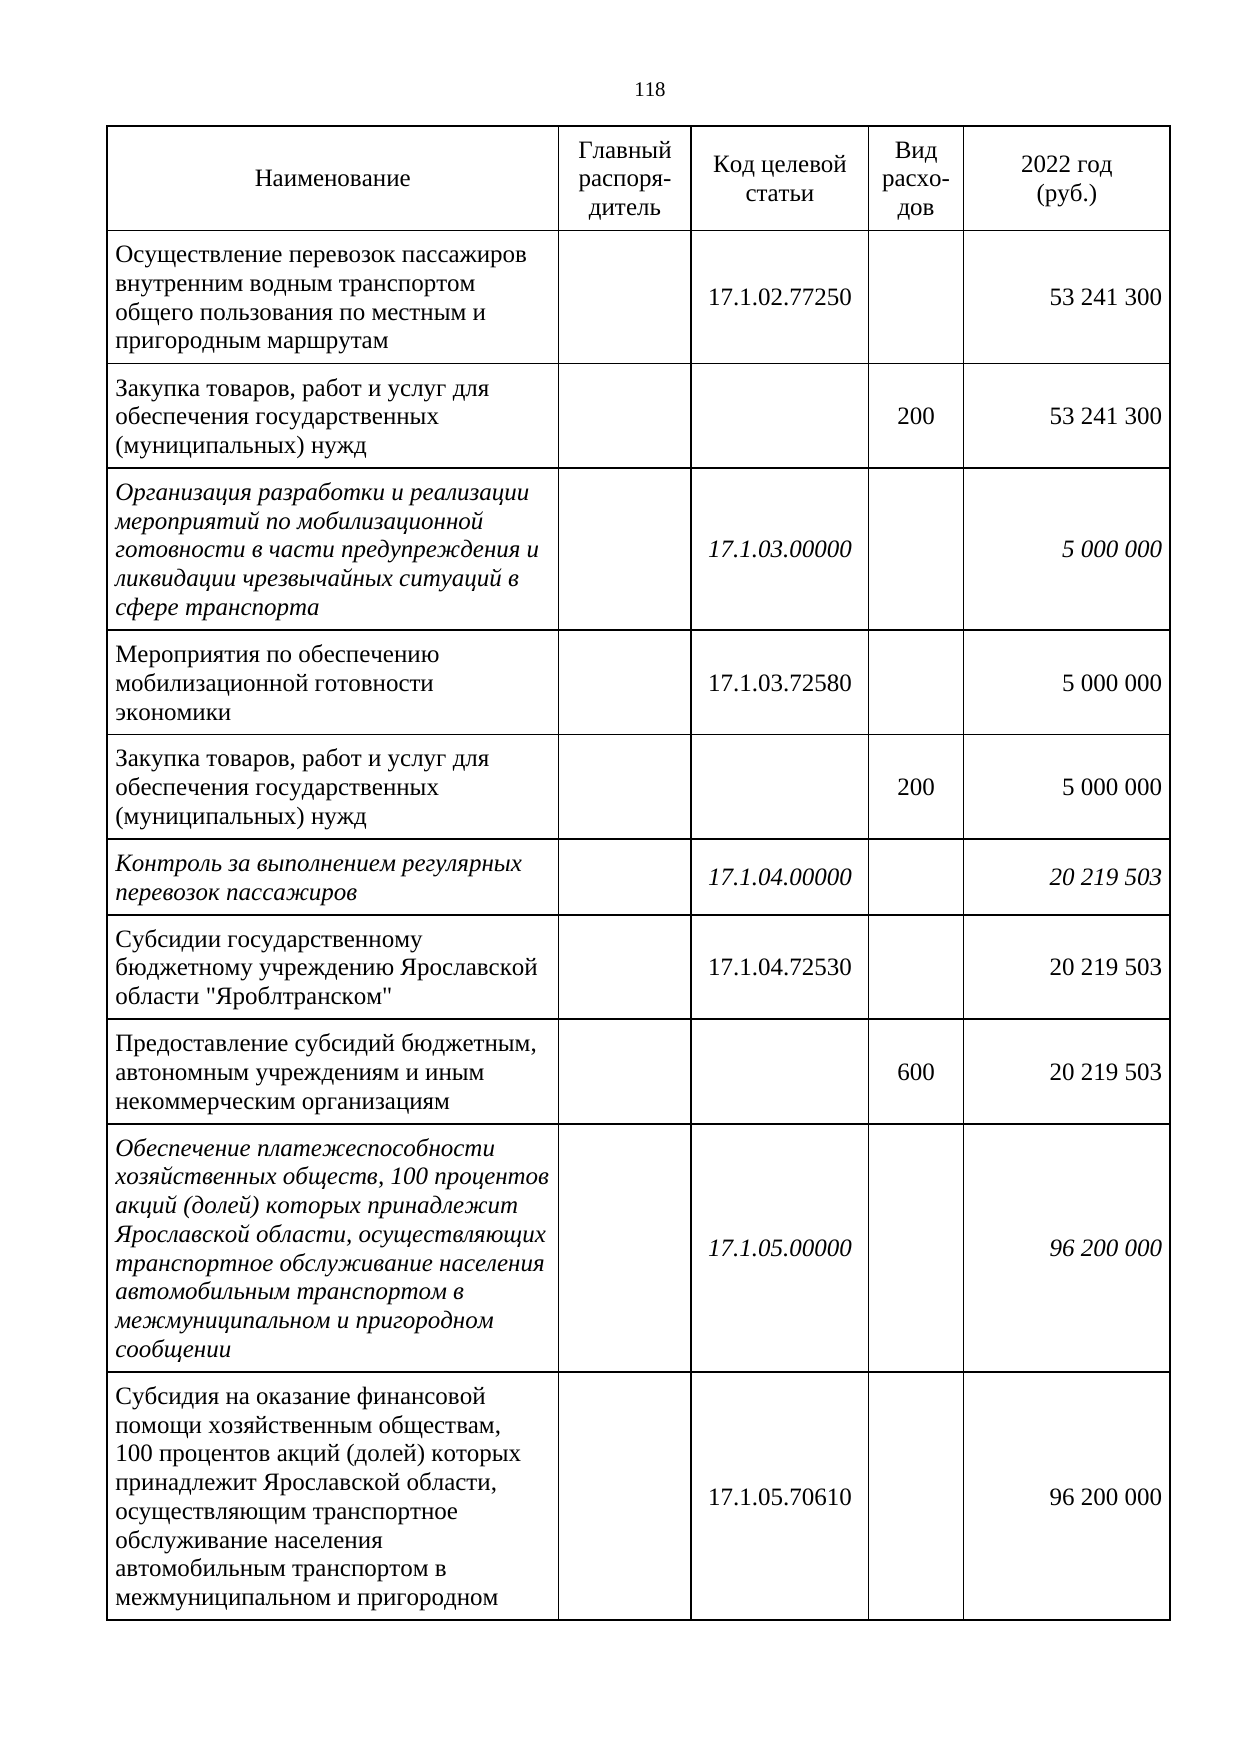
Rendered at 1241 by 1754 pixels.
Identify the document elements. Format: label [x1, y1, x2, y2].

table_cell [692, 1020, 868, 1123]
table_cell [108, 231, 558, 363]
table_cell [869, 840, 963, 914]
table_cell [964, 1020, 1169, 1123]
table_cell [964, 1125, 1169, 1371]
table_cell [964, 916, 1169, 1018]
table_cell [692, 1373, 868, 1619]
table_header [692, 127, 868, 229]
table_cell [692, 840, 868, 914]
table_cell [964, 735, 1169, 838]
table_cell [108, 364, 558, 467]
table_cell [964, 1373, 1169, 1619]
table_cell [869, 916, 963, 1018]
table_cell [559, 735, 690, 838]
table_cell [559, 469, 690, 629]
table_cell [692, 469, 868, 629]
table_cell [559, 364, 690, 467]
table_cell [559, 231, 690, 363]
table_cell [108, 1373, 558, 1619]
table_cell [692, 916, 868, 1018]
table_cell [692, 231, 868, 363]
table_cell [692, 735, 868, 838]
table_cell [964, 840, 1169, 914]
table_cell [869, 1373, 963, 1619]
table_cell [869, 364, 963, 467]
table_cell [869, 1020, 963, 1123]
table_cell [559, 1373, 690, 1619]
table_header [559, 127, 690, 229]
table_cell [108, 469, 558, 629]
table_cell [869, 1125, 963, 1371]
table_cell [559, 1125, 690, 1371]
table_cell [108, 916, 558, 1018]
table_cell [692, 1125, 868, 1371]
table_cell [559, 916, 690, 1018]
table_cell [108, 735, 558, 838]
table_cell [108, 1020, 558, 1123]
table_header [964, 127, 1169, 229]
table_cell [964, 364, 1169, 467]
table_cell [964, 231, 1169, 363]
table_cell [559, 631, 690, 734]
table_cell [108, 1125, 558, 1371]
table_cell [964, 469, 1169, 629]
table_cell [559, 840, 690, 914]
table_header [869, 127, 963, 229]
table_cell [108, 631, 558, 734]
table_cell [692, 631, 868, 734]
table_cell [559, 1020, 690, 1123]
table_header [108, 127, 558, 229]
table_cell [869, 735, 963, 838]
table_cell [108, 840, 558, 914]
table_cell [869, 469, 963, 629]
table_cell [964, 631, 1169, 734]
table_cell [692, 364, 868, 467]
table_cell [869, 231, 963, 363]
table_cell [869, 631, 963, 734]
